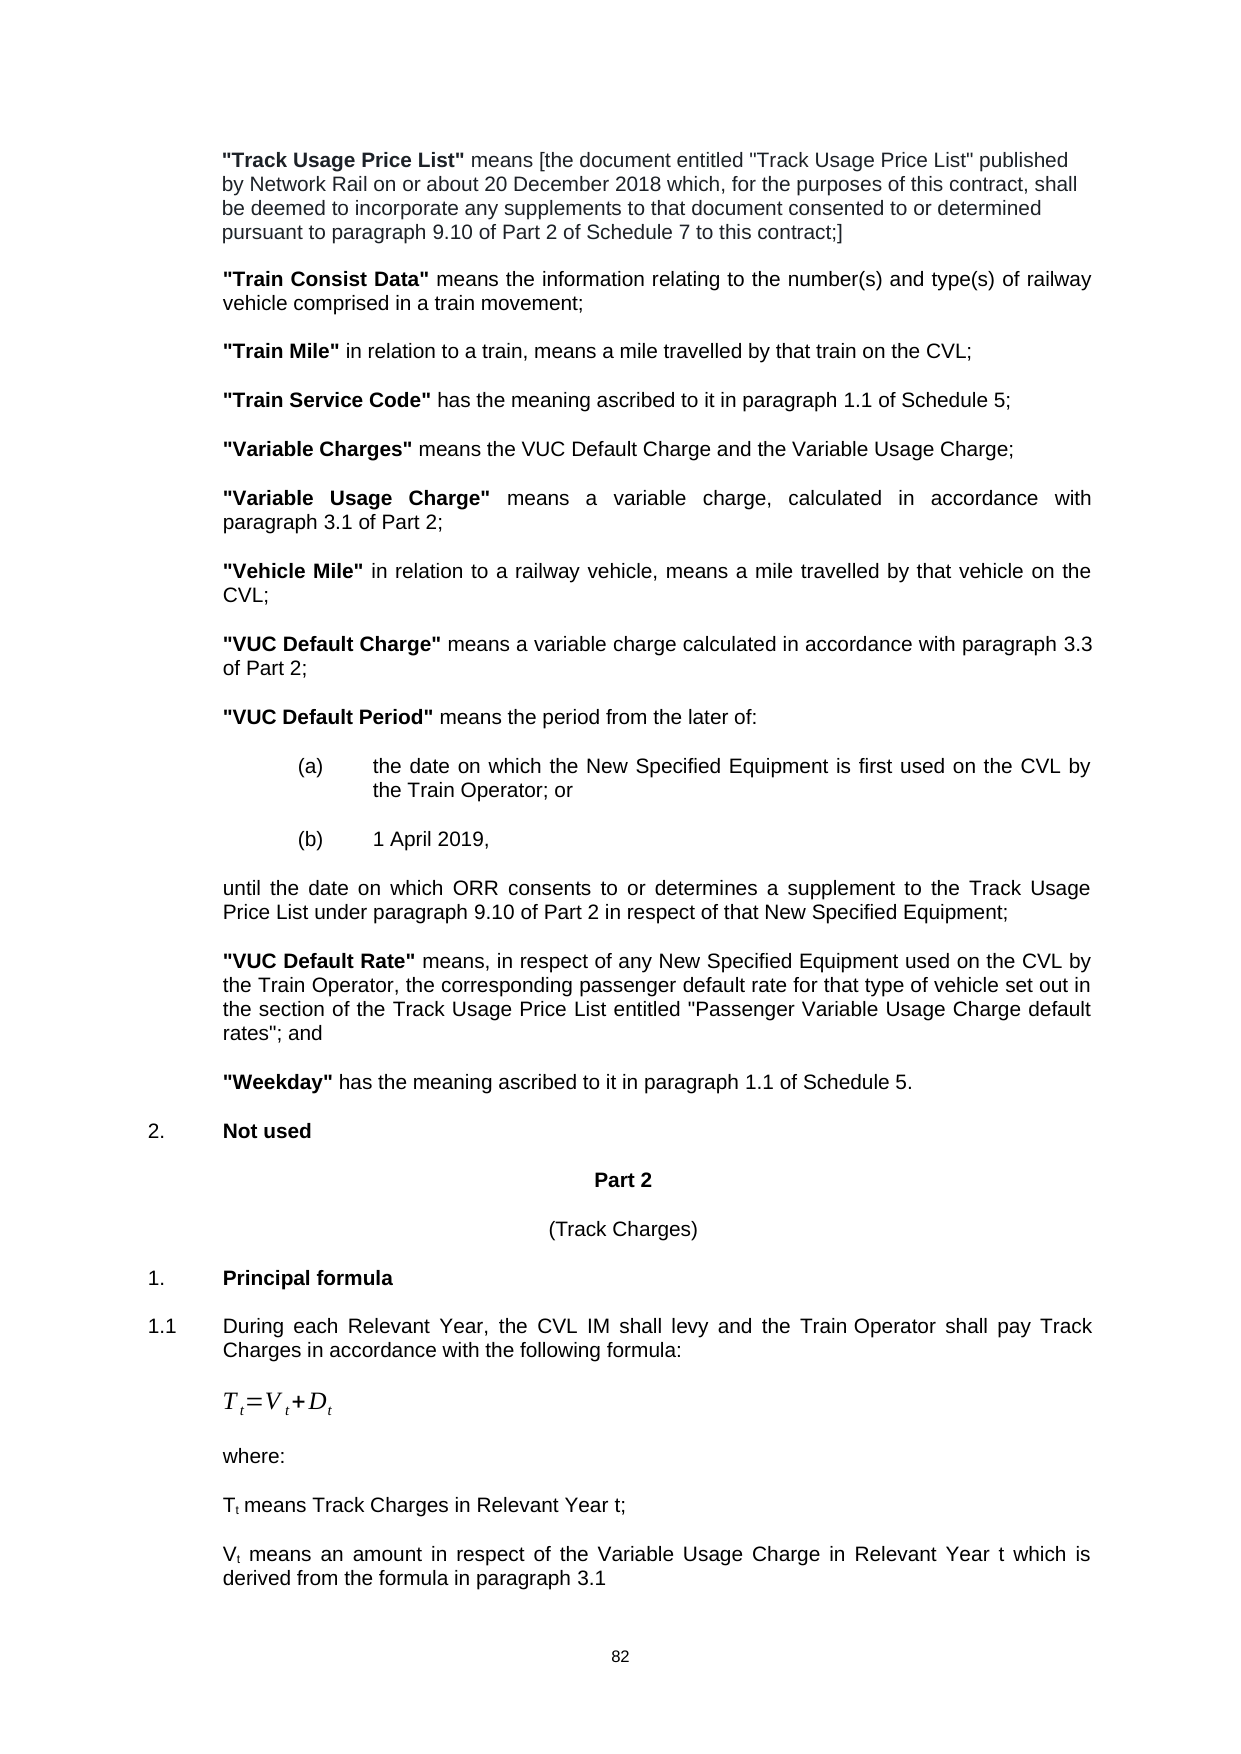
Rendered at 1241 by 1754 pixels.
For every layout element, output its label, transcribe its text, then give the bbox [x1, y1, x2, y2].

text "Train Service Code" has the meaning ascribed to it in paragraph ‎1.1 of Schedule 5; [223, 388, 1092, 412]
text Part 2 [148, 1167, 1092, 1191]
text until the date on which ORR consents to or determines a supplement to the Track Usage Price List under paragraph ‎9.10 of Part 2 in respect of that New Specified Equipment; [223, 876, 1092, 924]
text Vt means an amount in respect of the Variable Usage Charge in Relevant Year t which is derived from the formula in paragraph ‎3.1 [223, 1542, 1092, 1589]
text "VUC Default Period" means the period from the later of: [223, 705, 1092, 729]
text "Track Usage Price List" means [the document entitled "Track Usage Price List" published by Network Rail on or about 20 December 2018 which, for the purposes of this contract, shall be deemed to incorporate any supplements to that document consented to or determined pursuant to paragraph ‎9.10 of Part 2 of Schedule 7 to this contract;] [222, 148, 1092, 243]
subtitle the date on which the New Specified Equipment is first used on the CVL by the Train Operator; or [298, 754, 1092, 802]
text "Variable Usage Charge" means a variable charge, calculated in accordance with paragraph ‎3.1 of Part 2; [223, 486, 1092, 534]
text "VUC Default Rate" means, in respect of any New Specified Equipment used on the CVL by the Train Operator, the corresponding passenger default rate for that type of vehicle set out in the section of the Track Usage Price List entitled "Passenger Variable Usage Charge default rates"; and [223, 949, 1092, 1044]
list where: [223, 1444, 1092, 1468]
text "Variable Charges" means the VUC Default Charge and the Variable Usage Charge; [223, 437, 1092, 461]
text "Train Consist Data" means the information relating to the number(s) and type(s) of railway vehicle comprised in a train movement; [223, 266, 1092, 314]
text (Track Charges) [148, 1216, 1092, 1240]
text "Weekday" has the meaning ascribed to it in paragraph ‎1.1 of Schedule 5. [223, 1069, 1092, 1093]
text "Vehicle Mile" in relation to a railway vehicle, means a mile travelled by that vehicle on the CVL; [223, 559, 1092, 607]
subtitle 1 April 2019, [298, 827, 1092, 851]
text Not used [148, 1118, 1092, 1142]
list Tt means Track Charges in Relevant Year t; [223, 1493, 1092, 1517]
text "VUC Default Charge" means a variable charge calculated in accordance with paragraph ‎3.3 of Part 2; [223, 632, 1092, 680]
text During each Relevant Year, the CVL IM shall levy and the Train Operator shall pay Track Charges in accordance with the following formula: [148, 1314, 1092, 1362]
text Principal formula [148, 1265, 1092, 1289]
text "Train Mile" in relation to a train, means a mile travelled by that train on the CVL; [223, 339, 1092, 363]
